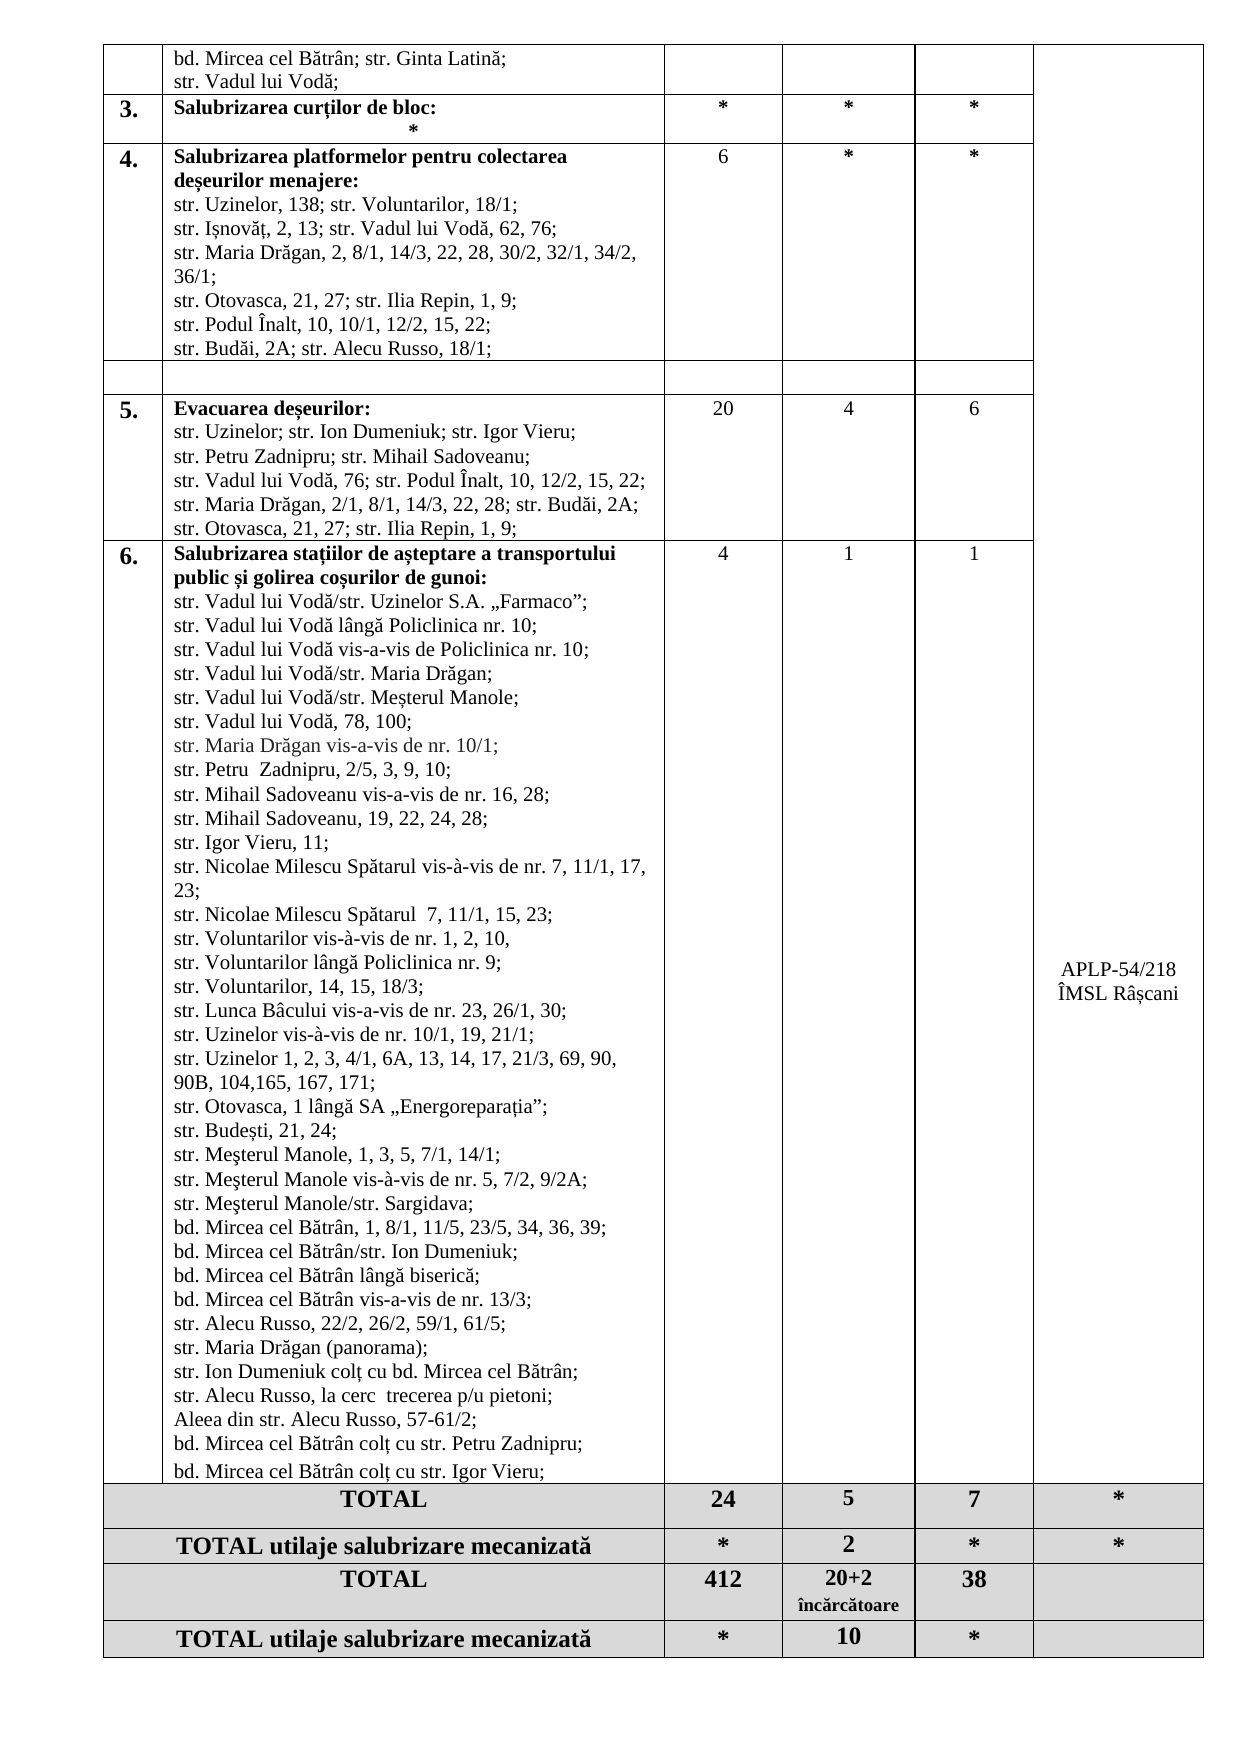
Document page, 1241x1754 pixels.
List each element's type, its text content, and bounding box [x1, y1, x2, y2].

table_cell * [916, 1529, 1033, 1563]
table_cell 38 [916, 1564, 1033, 1620]
table_cell TOTAL [104, 1564, 664, 1620]
table_cell 6. [104, 541, 162, 1483]
table_cell [163, 361, 664, 394]
table_cell 4 [665, 541, 782, 1483]
table_cell 2 [783, 1529, 914, 1563]
table_cell TOTAL [104, 1484, 664, 1528]
table_cell Salubrizarea stațiilor de așteptare a transportului public și golirea coșurilor de gunoi: str. Vadul lui Vodă/str. Uzinelor S.A. „Farmaco”; str. Vadul lui Vodă lângă Policlinica nr. 10; str. Vadul lui Vodă vis-a-vis de Policlinica nr. 10; str. Vadul lui Vodă/str. Maria Drăgan; str. Vadul lui Vodă/str. Meșterul Manole; str. Vadul lui Vodă, 78, 100; str. Maria Drăgan vis-a-vis de nr. 10/1; str. Petru Zadnipru, 2/5, 3, 9, 10; str. Mihail Sadoveanu vis-a-vis de nr. 16, 28; str. Mihail Sadoveanu, 19, 22, 24, 28; str. Igor Vieru, 11; str. Nicolae Milescu Spătarul vis-à-vis de nr. 7, 11/1, 17, 23; str. Nicolae Milescu Spătarul 7, 11/1, 15, 23; str. Voluntarilor vis-à-vis de nr. 1, 2, 10, str. Voluntarilor lângă Policlinica nr. 9; str. Voluntarilor, 14, 15, 18/3; str. Lunca Bâcului vis-a-vis de nr. 23, 26/1, 30; str. Uzinelor vis-à-vis de nr. 10/1, 19, 21/1; str. Uzinelor 1, 2, 3, 4/1, 6A, 13, 14, 17, 21/3, 69, 90, 90B, 104,165, 167, 171; str. Otovasca, 1 lângă SA „Energoreparația”; str. Budești, 21, 24; str. Meşterul Manole, 1, 3, 5, 7/1, 14/1; str. Meşterul Manole vis-à-vis de nr. 5, 7/2, 9/2A; str. Meşterul Manole/str. Sargidava; bd. Mircea cel Bătrân, 1, 8/1, 11/5, 23/5, 34, 36, 39; bd. Mircea cel Bătrân/str. Ion Dumeniuk; bd. Mircea cel Bătrân lângă biserică; bd. Mircea cel Bătrân vis-a-vis de nr. 13/3; str. Alecu Russo, 22/2, 26/2, 59/1, 61/5; str. Maria Drăgan (panorama); str. Ion Dumeniuk colț cu bd. Mircea cel Bătrân; str. Alecu Russo, la cerc trecerea p/u pietoni; Aleea din str. Alecu Russo, 57-61/2; bd. Mircea cel Bătrân colț cu str. Petru Zadnipru; bd. Mircea cel Bătrân colț cu str. Igor Vieru; [163, 541, 664, 1483]
table_cell * [916, 144, 1033, 360]
table_cell [783, 361, 914, 394]
table_cell Evacuarea deșeurilor: str. Uzinelor; str. Ion Dumeniuk; str. Igor Vieru; str. Petru Zadnipru; str. Mihail Sadoveanu; str. Vadul lui Vodă, 76; str. Podul Înalt, 10, 12/2, 15, 22; str. Maria Drăgan, 2/1, 8/1, 14/3, 22, 28; str. Budăi, 2A; str. Otovasca, 21, 27; str. Ilia Repin, 1, 9; [163, 395, 664, 540]
table_cell * [916, 45, 1033, 93]
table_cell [163, 45, 664, 93]
table_cell * [783, 95, 914, 143]
table_cell 7 [916, 1484, 1033, 1528]
table_cell 4. [104, 144, 162, 360]
table_cell [104, 361, 162, 394]
table_cell [916, 361, 1033, 394]
table_cell TOTAL utilaje salubrizare mecanizată [104, 1621, 664, 1657]
table_cell 3. [104, 95, 162, 143]
table_cell 412 [665, 1564, 782, 1620]
table_cell 5. [104, 395, 162, 540]
table_cell * [916, 1621, 1033, 1657]
table_cell 20+2 încărcătoare [783, 1564, 914, 1620]
table_cell 20 [665, 395, 782, 540]
table_cell [1034, 1564, 1203, 1620]
table_cell 4 [783, 395, 914, 540]
table_cell * [665, 1529, 782, 1563]
table_cell 1 [916, 541, 1033, 1483]
table_cell [665, 361, 782, 394]
table_cell * [783, 144, 914, 360]
table_cell 10 [783, 1621, 914, 1657]
table_cell * [1034, 1484, 1203, 1528]
table_cell 5 [783, 1484, 914, 1528]
table_cell 6 [665, 144, 782, 360]
table_cell * [665, 95, 782, 143]
table_cell TOTAL utilaje salubrizare mecanizată [104, 1529, 664, 1563]
table_cell [1034, 1621, 1203, 1657]
table_cell 2. [104, 45, 162, 93]
table_cell Salubrizarea curților de bloc: * [163, 95, 664, 143]
table_cell * [916, 95, 1033, 143]
table_cell * [665, 45, 782, 93]
table_cell 6 [916, 395, 1033, 540]
table_cell 24 [665, 1484, 782, 1528]
table_cell * [665, 1621, 782, 1657]
table_cell 2 [783, 45, 914, 93]
table_cell Salubrizarea platformelor pentru colectarea deșeurilor menajere: str. Uzinelor, 138; str. Voluntarilor, 18/1; str. Ișnovăț, 2, 13; str. Vadul lui Vodă, 62, 76; str. Maria Drăgan, 2, 8/1, 14/3, 22, 28, 30/2, 32/1, 34/2, 36/1; str. Otovasca, 21, 27; str. Ilia Repin, 1, 9; str. Podul Înalt, 10, 10/1, 12/2, 15, 22; str. Budăi, 2A; str. Alecu Russo, 18/1; [163, 144, 664, 360]
table_cell * [1034, 1529, 1203, 1563]
table_cell 1 [783, 541, 914, 1483]
